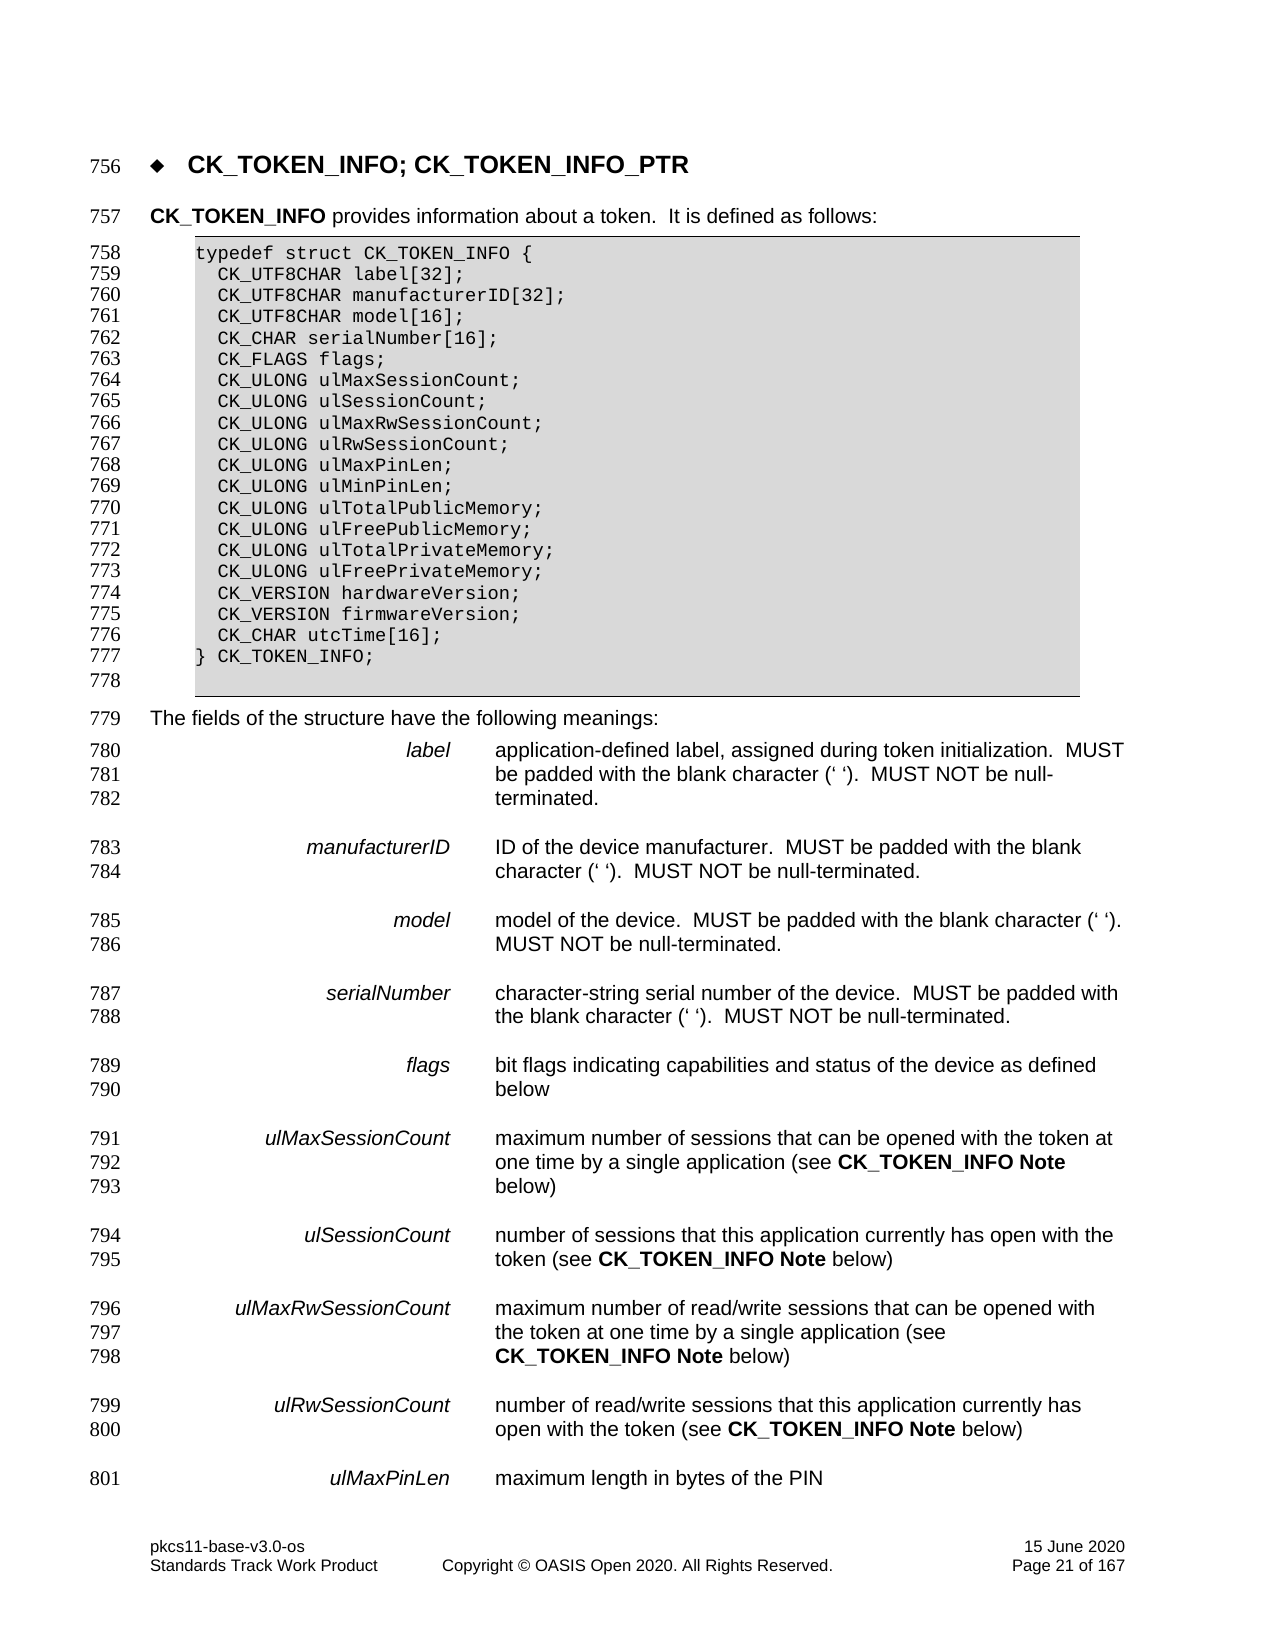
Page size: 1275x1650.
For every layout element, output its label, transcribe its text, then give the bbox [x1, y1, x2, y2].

list manufacturerID ID of the device manufacturer. MUST be padded with the blank character (‘ ‘). MUST NOT be null-terminated. [150, 834, 1125, 882]
text CK_CHAR serialNumber[16]; [195, 321, 1080, 342]
text CK_VERSION hardwareVersion; [195, 576, 1080, 597]
text typedef struct CK_TOKEN_INFO { [195, 237, 1080, 257]
list ulMaxRwSessionCount maximum number of read/write sessions that can be opened with the token at one time by a single application (see CK_TOKEN_INFO Note below) [150, 1296, 1125, 1368]
text } CK_TOKEN_INFO; [195, 640, 1080, 661]
list ulMaxPinLen maximum length in bytes of the PIN [150, 1466, 1125, 1490]
list ulMaxSessionCount maximum number of sessions that can be opened with the token at one time by a single application (see CK_TOKEN_INFO Note below) [150, 1126, 1125, 1198]
text CK_ULONG ulTotalPrivateMemory; [195, 534, 1080, 555]
text CK_ULONG ulRwSessionCount; [195, 427, 1080, 449]
text CK_ULONG ulSessionCount; [195, 385, 1080, 406]
text CK_UTF8CHAR label[32]; [195, 257, 1080, 279]
text CK_ULONG ulMaxRwSessionCount; [195, 406, 1080, 427]
text CK_ULONG ulMinPinLen; [195, 470, 1080, 491]
text CK_UTF8CHAR model[16]; [195, 300, 1080, 321]
text CK_ULONG ulMaxPinLen; [195, 449, 1080, 470]
text CK_FLAGS flags; [195, 342, 1080, 364]
text CK_CHAR utcTime[16]; [195, 619, 1080, 640]
text CK_UTF8CHAR manufacturerID[32]; [195, 279, 1080, 300]
text CK_TOKEN_INFO provides information about a token. It is defined as follows: [150, 204, 1125, 228]
list ulRwSessionCount number of read/write sessions that this application currently has open with the token (see CK_TOKEN_INFO Note below) [150, 1393, 1125, 1441]
list serialNumber character-string serial number of the device. MUST be padded with the blank character (‘ ‘). MUST NOT be null-terminated. [150, 980, 1125, 1028]
list label application-defined label, assigned during token initialization. MUST be padded with the blank character (‘ ‘). MUST NOT be null-terminated. [150, 738, 1125, 809]
list ulSessionCount number of sessions that this application currently has open with the token (see CK_TOKEN_INFO Note below) [150, 1223, 1125, 1271]
list CK_TOKEN_INFO; CK_TOKEN_INFO_PTR [150, 150, 1125, 179]
list flags bit flags indicating capabilities and status of the device as defined below [150, 1053, 1125, 1101]
text CK_ULONG ulTotalPublicMemory; [195, 491, 1080, 512]
text CK_ULONG ulMaxSessionCount; [195, 364, 1080, 385]
text The fields of the structure have the following meanings: [150, 705, 1125, 729]
text CK_ULONG ulFreePublicMemory; [195, 512, 1080, 534]
text CK_VERSION firmwareVersion; [195, 597, 1080, 619]
text CK_ULONG ulFreePrivateMemory; [195, 555, 1080, 576]
list model model of the device. MUST be padded with the blank character (‘ ‘). MUST NOT be null-terminated. [150, 907, 1125, 955]
